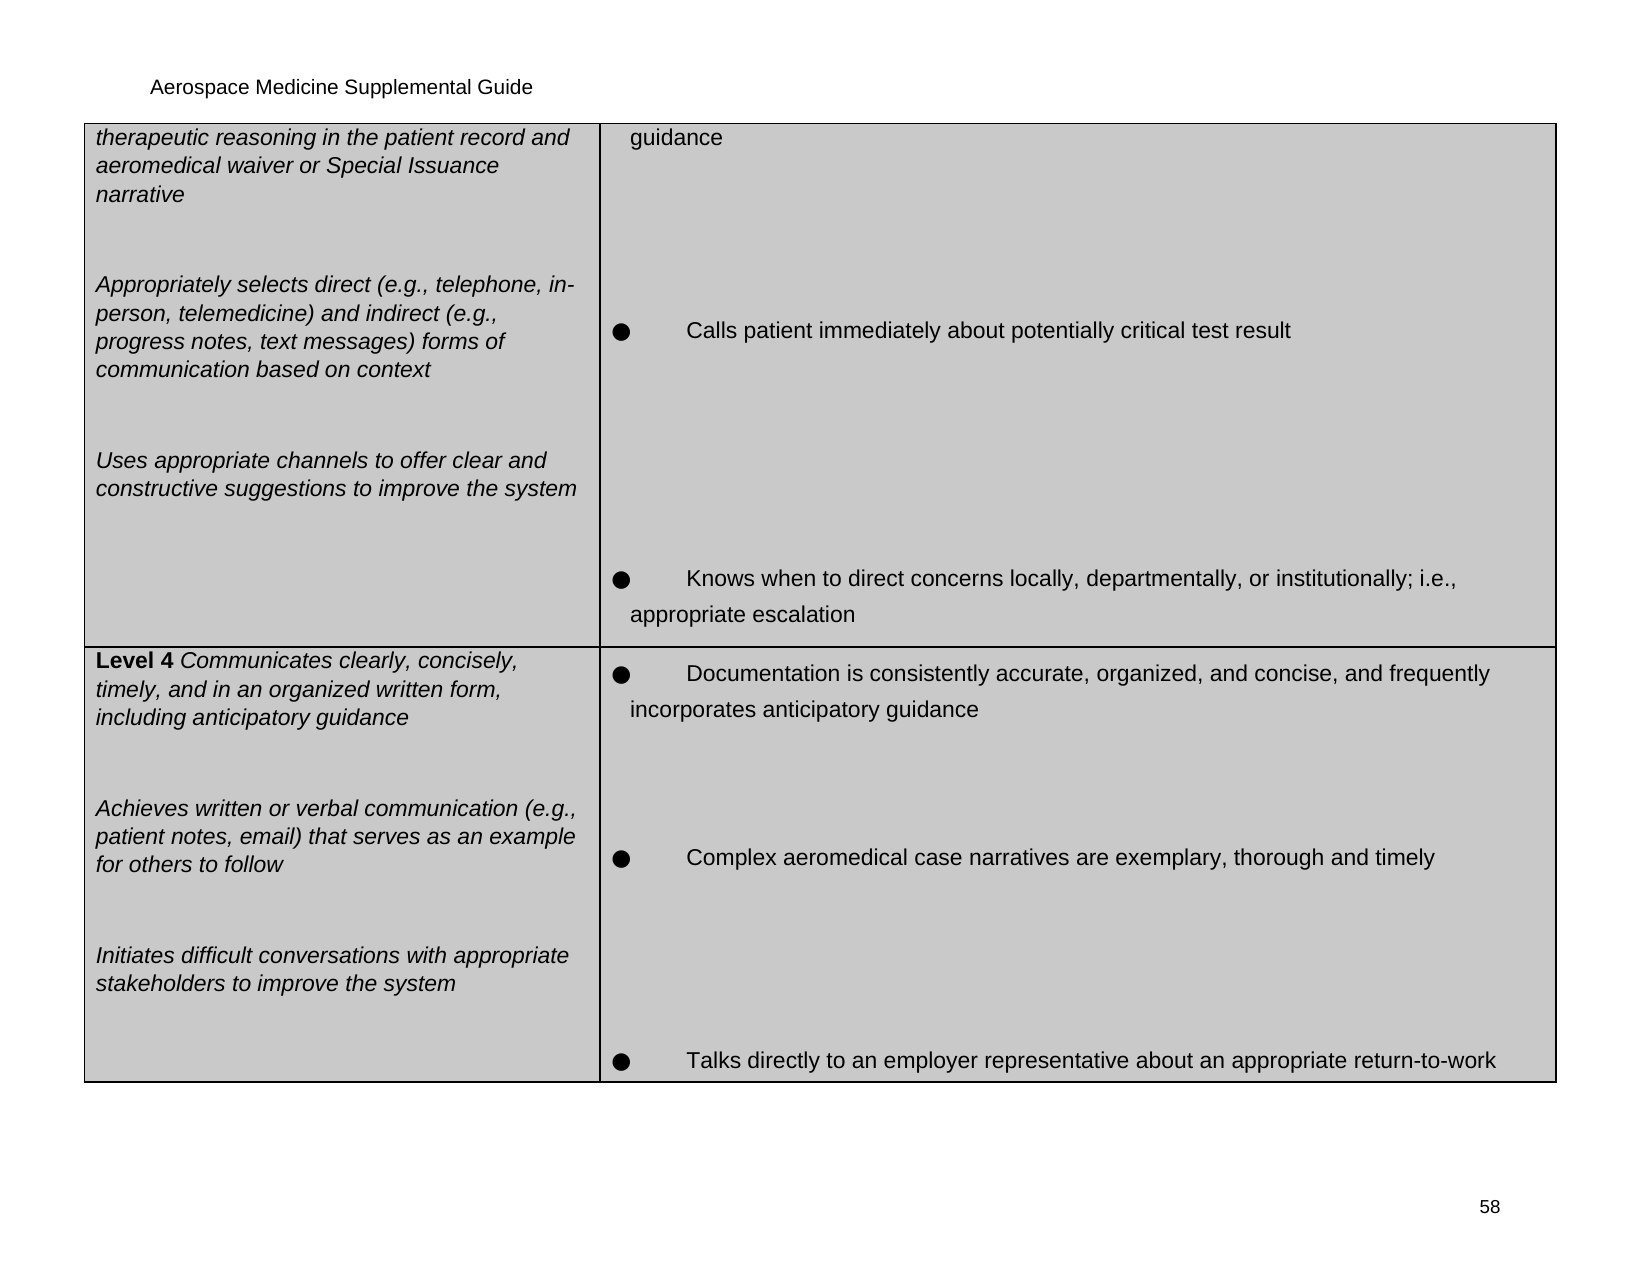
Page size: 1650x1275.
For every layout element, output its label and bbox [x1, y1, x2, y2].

table_cell [85, 648, 599, 1081]
table_cell [85, 124, 599, 646]
table_cell [601, 648, 1555, 1081]
table_cell [601, 124, 1555, 646]
